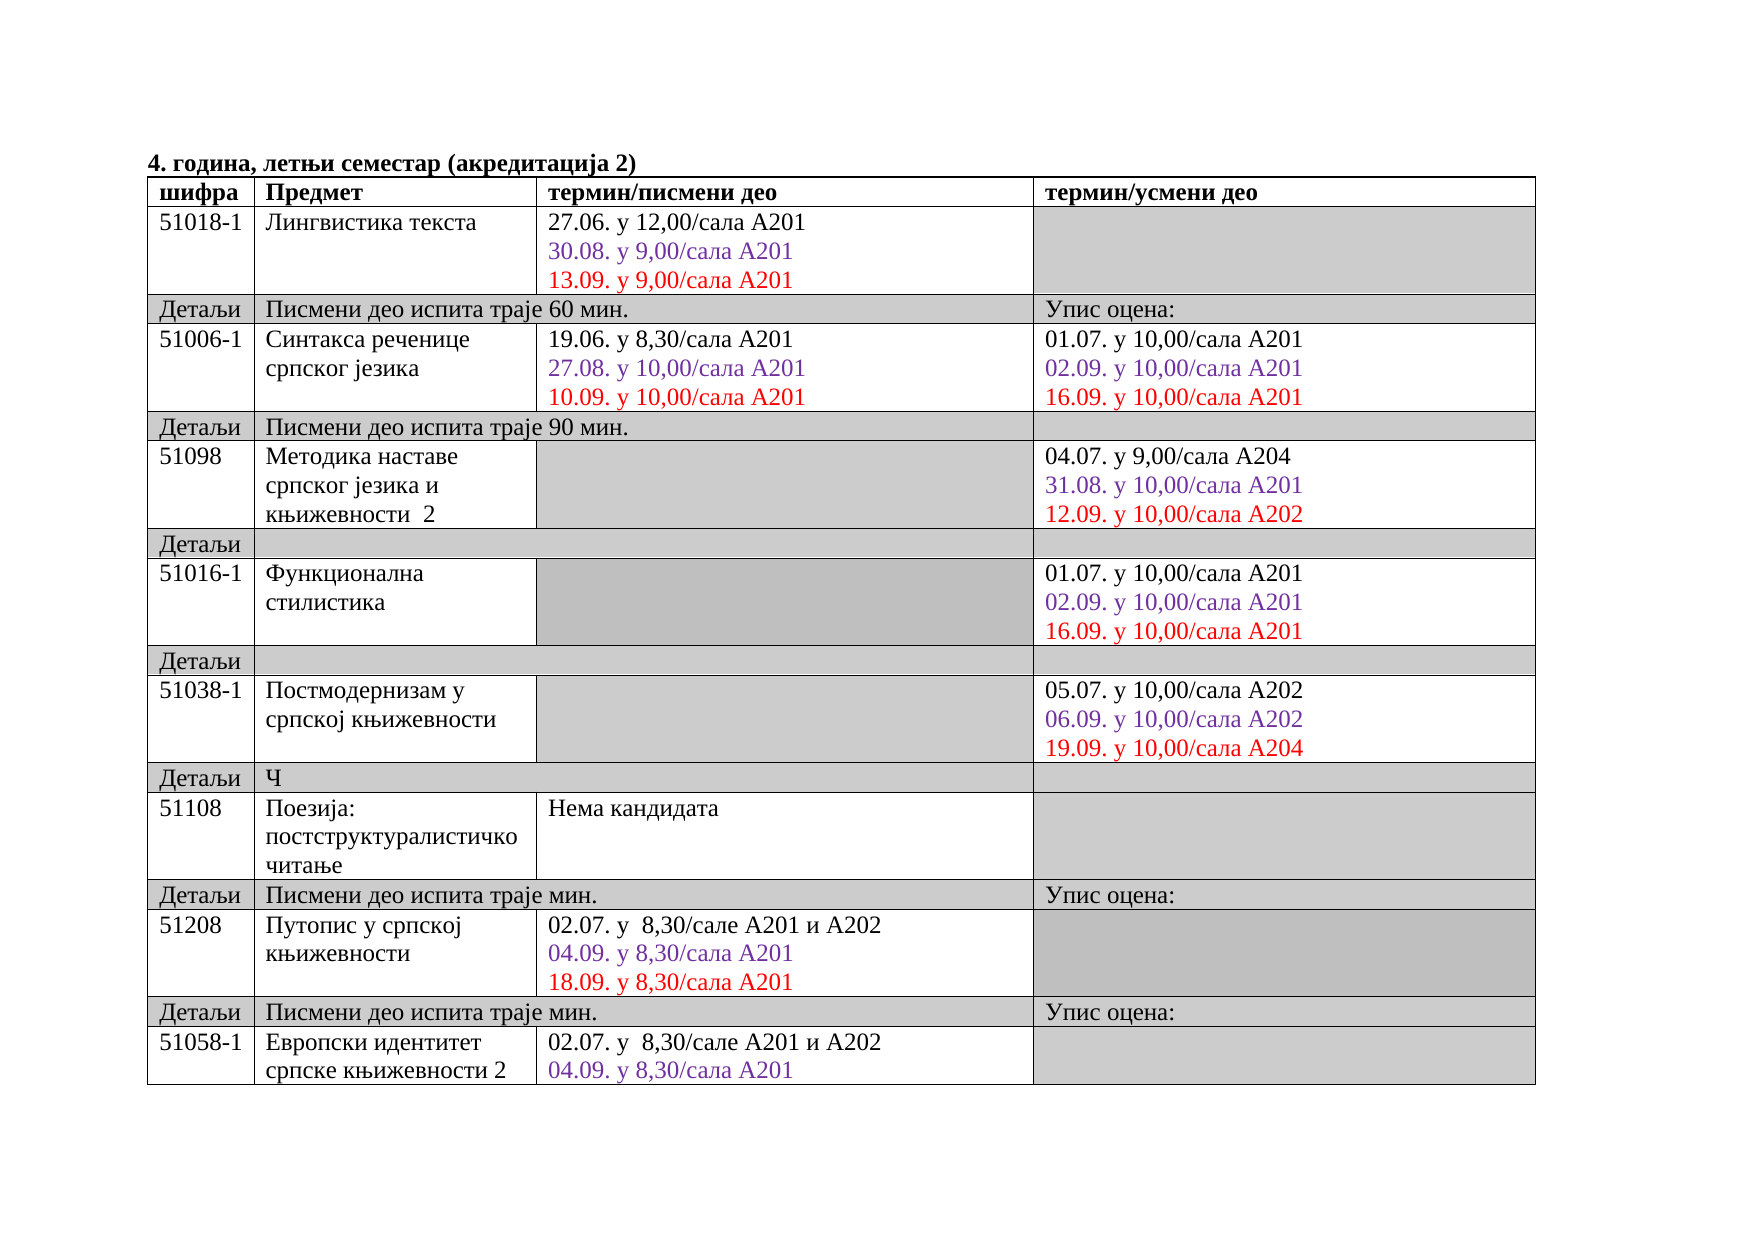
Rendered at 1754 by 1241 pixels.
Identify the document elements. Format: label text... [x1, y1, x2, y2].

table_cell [255, 1027, 536, 1084]
table_cell 05.07. у 10,00/сала А202 06.09. у 10,00/сала А202 19.09. у 10,00/сала А204 [1034, 676, 1535, 762]
table_cell 04.07. у 9,00/сала А204 31.08. у 10,00/сала А201 12.09. у 10,00/сала А202 [1034, 441, 1535, 528]
table_cell Писмени део испита траје мин. [255, 880, 1033, 909]
table_cell [537, 559, 1033, 645]
table_cell 51058-1 [148, 1027, 254, 1084]
table_cell Детаљи [148, 529, 254, 557]
table_cell 51018-1 [148, 207, 254, 293]
table_cell 01.07. у 10,00/сала А201 02.09. у 10,00/сала А201 16.09. у 10,00/сала А201 [1034, 559, 1535, 645]
table_header шифра [148, 178, 254, 206]
table_cell Синтакса реченице српског језика [255, 324, 536, 411]
table_cell [1034, 412, 1535, 440]
table_header термин/писмени део [537, 178, 1033, 206]
table_cell [1034, 529, 1535, 557]
table_header термин/усмени део [1034, 178, 1535, 206]
table_cell Детаљи [148, 997, 254, 1026]
table_cell Детаљи [148, 646, 254, 674]
table_cell 51006-1 [148, 324, 254, 411]
table_cell Упис оцена: [1034, 997, 1535, 1026]
table_cell Поезија: постструктуралистичко читање [255, 793, 536, 879]
table_cell Функционална стилистика [255, 559, 536, 645]
table_cell [1034, 763, 1535, 792]
table_cell Постмодернизам у српској књижевности [255, 676, 536, 762]
table_cell [1034, 793, 1535, 879]
table_cell [1034, 1027, 1535, 1084]
table_cell Ч [255, 763, 1033, 792]
table_cell Детаљи [148, 763, 254, 792]
table_cell Детаљи [148, 412, 254, 440]
table_cell 51208 [148, 910, 254, 996]
table_cell 19.06. у 8,30/сала А201 27.08. у 10,00/сала А201 10.09. у 10,00/сала А201 [537, 324, 1033, 411]
table_cell Упис оцена: [1034, 295, 1535, 323]
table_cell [537, 1027, 1033, 1084]
table_cell Нема кандидата [537, 793, 1033, 879]
table_cell Детаљи [148, 880, 254, 909]
table_cell [1034, 207, 1535, 293]
table_cell [537, 441, 1033, 528]
table_cell Упис оцена: [1034, 880, 1535, 909]
table_cell 02.07. у 8,30/сале А201 и А202 04.09. у 8,30/сала A201 18.09. у 8,30/сала А201 [537, 910, 1033, 996]
table_cell 51098 [148, 441, 254, 528]
table_cell Детаљи [148, 295, 254, 323]
table_cell [537, 676, 1033, 762]
table_cell Лингвистика текста [255, 207, 536, 293]
table_cell 51108 [148, 793, 254, 879]
table_cell Методика наставе српског језика и књижевности 2 [255, 441, 536, 528]
table_cell Писмени део испита траје мин. [255, 997, 1033, 1026]
table_cell 51016-1 [148, 559, 254, 645]
table_cell [255, 529, 1033, 557]
table_cell 51038-1 [148, 676, 254, 762]
table_cell Писмени део испита траје 60 мин. [255, 295, 1033, 323]
table_cell 01.07. у 10,00/сала А201 02.09. у 10,00/сала А201 16.09. у 10,00/сала А201 [1034, 324, 1535, 411]
table_cell Путопис у српској књижевности [255, 910, 536, 996]
table_cell 27.06. у 12,00/сала А201 30.08. у 9,00/сала А201 13.09. у 9,00/сала А201 [537, 207, 1033, 293]
text 4. година, летњи семестар (акредитација 2) [148, 148, 1606, 176]
table_header Предмет [255, 178, 536, 206]
table_cell [255, 646, 1033, 674]
table_cell Писмени део испита траје 90 мин. [255, 412, 1033, 440]
table_cell [1034, 910, 1535, 996]
table_cell [1034, 646, 1535, 674]
